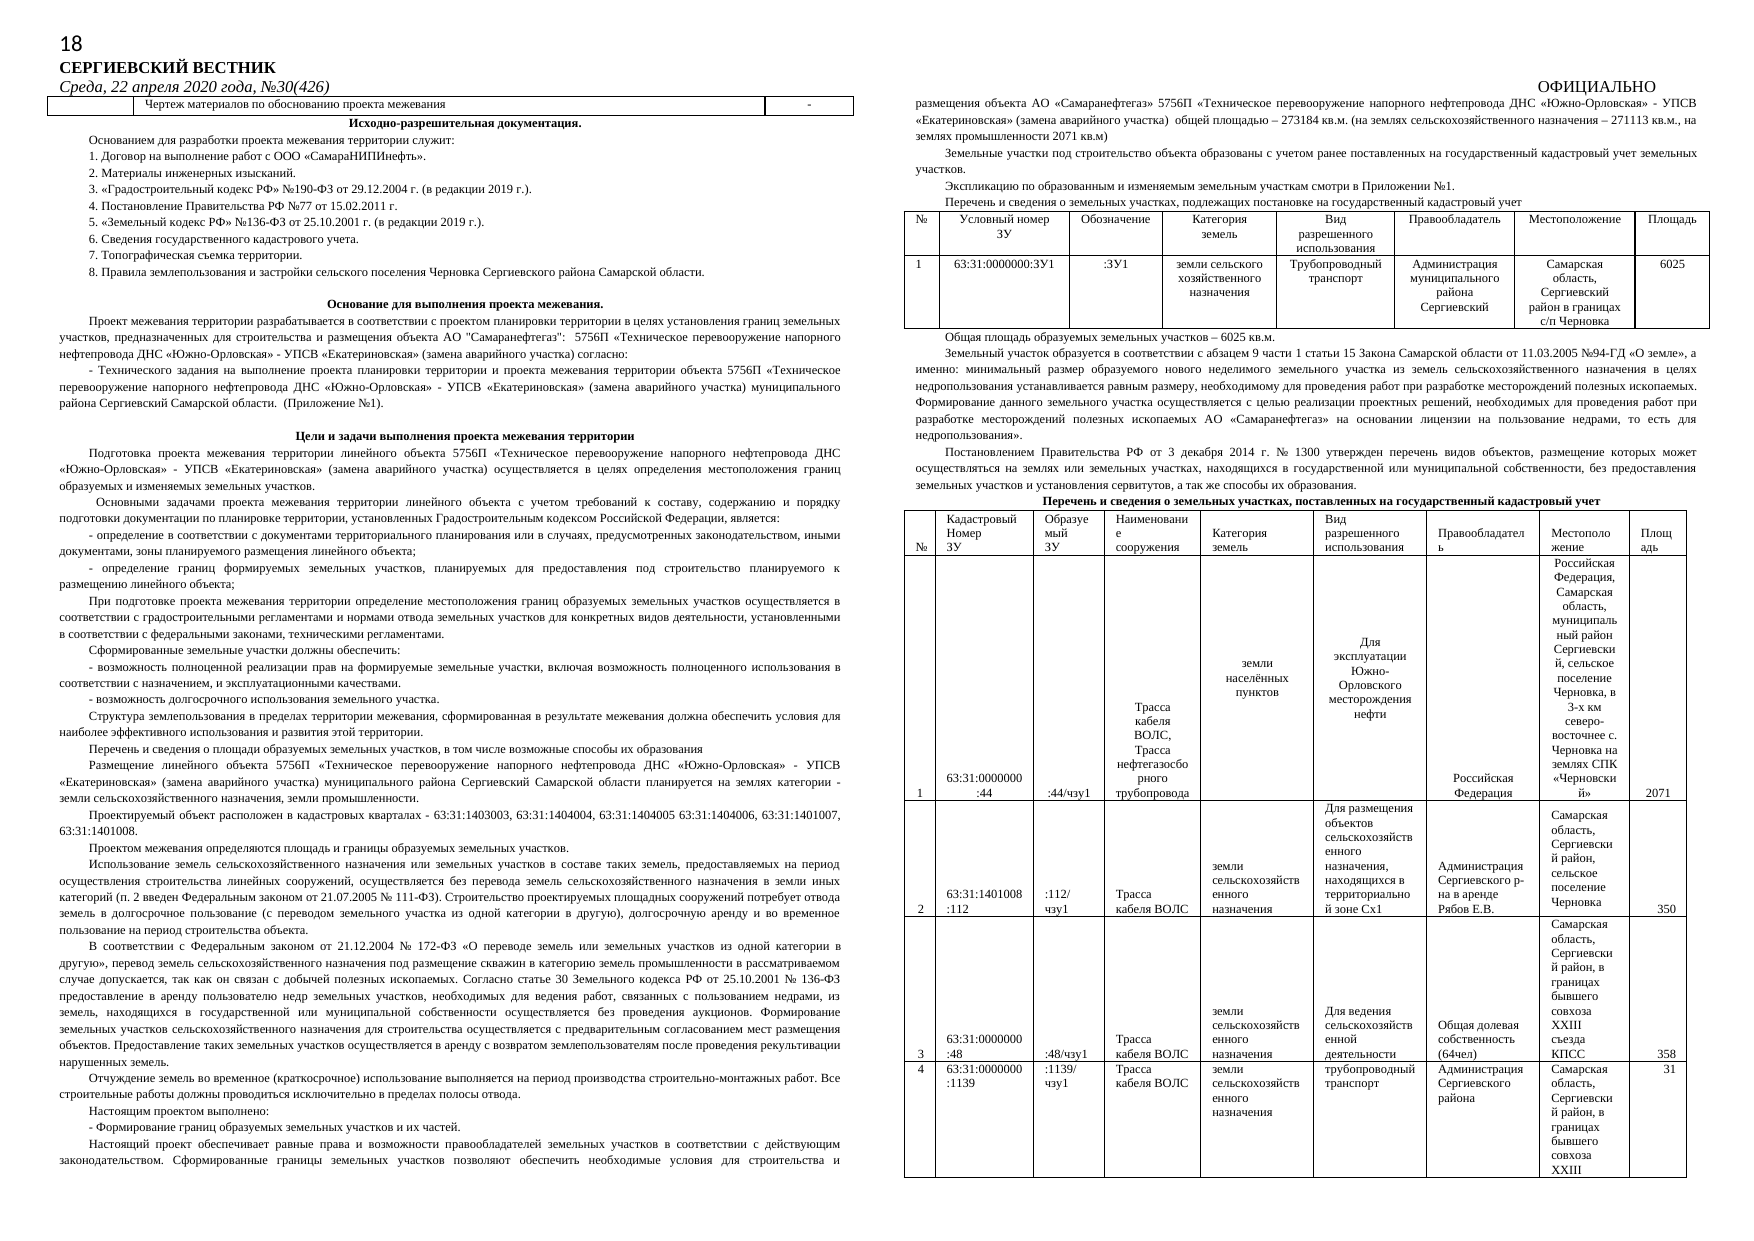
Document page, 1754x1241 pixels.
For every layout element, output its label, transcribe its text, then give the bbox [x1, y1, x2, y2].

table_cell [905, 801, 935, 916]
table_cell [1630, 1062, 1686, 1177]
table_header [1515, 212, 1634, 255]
text Земельный участок образуется в соответствии с абзацем 9 части 1 статьи 15 Закона Самарской области от 11.03.2005 №94-ГД «О земле», а именно: минимальный размер образуемого нового неделимого земельного участка из земель сельскохозяйственного назначения в целях недропользования устанавливается равным размеру, необходимому для проведения работ при разработке месторождений полезных ископаемых. Формирование данного земельного участка осуществляется с целью реализации проектных решений, необходимых для проведения работ при разработке месторождений полезных ископаемых АО «Самаранефтегаз» на основании лицензии на пользование недрами, то есть для недропользования». [915, 346, 1698, 442]
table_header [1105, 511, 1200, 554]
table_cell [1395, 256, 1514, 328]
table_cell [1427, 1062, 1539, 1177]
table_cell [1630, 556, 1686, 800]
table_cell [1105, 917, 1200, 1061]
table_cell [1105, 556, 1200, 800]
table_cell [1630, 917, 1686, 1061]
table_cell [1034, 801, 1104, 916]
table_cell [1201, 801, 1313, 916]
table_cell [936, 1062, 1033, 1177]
text При подготовке проекта межевания территории определение местоположения границ образуемых земельных участков осуществляется в соответствии с градостроительными регламентами и нормами отвода земельных участков для конкретных видов деятельности, установленными в соответствии с федеральными законами, техническими регламентами. [59, 593, 842, 641]
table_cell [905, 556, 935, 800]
text - возможность полноценной реализации прав на формируемые земельные участки, включая возможность полноценного использования в соответствии с назначением, и эксплуатационными качествами. [59, 659, 842, 690]
text Размещение линейного объекта 5756П «Техническое перевооружение напорного нефтепровода ДНС «Южно-Орловская» - УПСВ «Екатериновская» (замена аварийного участка) муниципального района Сергиевский Самарской области планируется на землях категории - земли сельскохозяйственного назначения, земли промышленности. [59, 758, 842, 805]
text Экспликацию по образованным и изменяемым земельным участкам смотри в Приложении №1. [915, 178, 1698, 193]
text 6. Сведения государственного кадастрового учета. [59, 231, 842, 246]
text В соответствии с Федеральным законом от 21.12.2004 № 172-ФЗ «О переводе земель или земельных участков из одной категории в другую», перевод земель сельскохозяйственного назначения под размещение скважин в категорию земель промышленности в рассматриваемом случае допускается, так как он связан с добычей полезных ископаемых. Согласно статье 30 Земельного кодекса РФ от 25.10.2001 № 136-ФЗ предоставление в аренду пользователю недр земельных участков, необходимых для ведения работ, связанных с пользованием недрами, из земель, находящихся в государственной или муниципальной собственности осуществляется без проведения аукционов. Формирование земельных участков сельскохозяйственного назначения для строительства осуществляется с предварительным согласованием мест размещения объектов. Предоставление таких земельных участков осуществляется в аренду с возвратом землепользователям после проведения рекультивации нарушенных земель. [59, 939, 842, 1069]
text Проект межевания территории разрабатывается в соответствии с проектом планировки территории в целях установления границ земельных участков, предназначенных для строительства и размещения объекта АО "Самаранефтегаз": 5756П «Техническое перевооружение напорного нефтепровода ДНС «Южно-Орловская» - УПСВ «Екатериновская» (замена аварийного участка) согласно: [59, 314, 842, 361]
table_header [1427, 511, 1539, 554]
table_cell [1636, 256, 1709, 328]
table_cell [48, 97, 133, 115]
text Цели и задачи выполнения проекта межевания территории [59, 429, 842, 443]
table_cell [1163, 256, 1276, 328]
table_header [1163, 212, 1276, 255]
text Перечень и сведения о земельных участках, поставленных на государственный кадастровый учет [915, 494, 1698, 508]
text - Технического задания на выполнение проекта планировки территории и проекта межевания территории объекта 5756П «Техническое перевооружение напорного нефтепровода ДНС «Южно-Орловская» - УПСВ «Екатериновская» (замена аварийного участка) муниципального района Сергиевский Самарской области. (Приложение №1). [59, 363, 842, 410]
text Проектом межевания определяются площадь и границы образуемых земельных участков. [59, 840, 842, 855]
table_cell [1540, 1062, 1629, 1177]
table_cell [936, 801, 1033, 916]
text Земельные участки под строительство объекта образованы с учетом ранее поставленных на государственный кадастровый учет земельных участков. [915, 145, 1698, 176]
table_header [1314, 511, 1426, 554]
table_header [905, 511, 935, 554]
text Исходно-разрешительная документация. [59, 116, 842, 131]
text - определение границ формируемых земельных участков, планируемых для предоставления под строительство планируемого к размещению линейного объекта; [59, 561, 842, 591]
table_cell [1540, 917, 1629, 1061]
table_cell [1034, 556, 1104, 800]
text Основание для выполнения проекта межевания. [59, 297, 842, 312]
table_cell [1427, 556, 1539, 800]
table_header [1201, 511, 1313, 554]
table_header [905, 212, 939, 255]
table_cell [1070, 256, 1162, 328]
text Структура землепользования в пределах территории межевания, сформированная в результате межевания должна обеспечить условия для наиболее эффективного использования и развития этой территории. [59, 709, 842, 739]
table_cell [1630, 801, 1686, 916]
text Основанием для разработки проекта межевания территории служит: [59, 133, 842, 147]
text Общая площадь образуемых земельных участков – 6025 кв.м. [915, 329, 1698, 344]
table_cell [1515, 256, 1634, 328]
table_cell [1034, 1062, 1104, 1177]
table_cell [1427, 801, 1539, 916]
text - определение в соответствии с документами территориального планирования или в случаях, предусмотренных законодательством, иными документами, зоны планируемого размещения линейного объекта; [59, 528, 842, 558]
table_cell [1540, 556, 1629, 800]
text Перечень и сведения о земельных участках, подлежащих постановке на государственный кадастровый учет [915, 195, 1698, 209]
text 7. Топографическая съемка территории. [59, 248, 842, 262]
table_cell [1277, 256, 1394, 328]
text 5. «Земельный кодекс РФ» №136-ФЗ от 25.10.2001 г. (в редакции 2019 г.). [59, 215, 842, 229]
text - возможность долгосрочного использования земельного участка. [59, 692, 842, 707]
text Постановлением Правительства РФ от 3 декабря 2014 г. № 1300 утвержден перечень видов объектов, размещение которых может осуществляться на землях или земельных участках, находящихся в государственной или муниципальной собственности, без предоставления земельных участков и установления сервитутов, а так же способы их образования. [915, 444, 1698, 492]
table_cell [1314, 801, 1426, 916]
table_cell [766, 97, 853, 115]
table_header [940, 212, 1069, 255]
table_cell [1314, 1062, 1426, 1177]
text 8. Правила землепользования и застройки сельского поселения Черновка Сергиевского района Самарской области. [59, 264, 842, 279]
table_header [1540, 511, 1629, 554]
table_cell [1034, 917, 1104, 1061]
text Проектируемый объект расположен в кадастровых кварталах - 63:31:1403003, 63:31:1404004, 63:31:1404005 63:31:1404006, 63:31:1401007, 63:31:1401008. [59, 807, 842, 838]
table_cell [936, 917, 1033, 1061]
text - Формирование границ образуемых земельных участков и их частей. [59, 1120, 842, 1134]
text Настоящим проектом выполнено: [59, 1104, 842, 1118]
text Использование земель сельскохозяйственного назначения или земельных участков в составе таких земель, предоставляемых на период осуществления строительства линейных сооружений, осуществляется без перевода земель сельскохозяйственного назначения в земли иных категорий (п. 2 введен Федеральным законом от 21.07.2005 № 111-ФЗ). Строительство проектируемых площадных сооружений потребует отвода земель в долгосрочное пользование (с переводом земельного участка из одной категории в другую), долгосрочную аренду и во временное пользование на период строительства объекта. [59, 857, 842, 937]
text Основными задачами проекта межевания территории линейного объекта с учетом требований к составу, содержанию и порядку подготовки документации по планировке территории, установленных Градостроительным кодексом Российской Федерации, является: [59, 495, 842, 526]
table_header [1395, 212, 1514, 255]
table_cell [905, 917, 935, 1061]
text 1. Договор на выполнение работ с ООО «СамараНИПИнефть». [59, 149, 842, 163]
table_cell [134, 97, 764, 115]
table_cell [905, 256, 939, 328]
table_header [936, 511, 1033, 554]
text 2. Материалы инженерных изысканий. [59, 166, 842, 180]
text 4. Постановление Правительства РФ №77 от 15.02.2011 г. [59, 198, 842, 213]
text Настоящий проект обеспечивает равные права и возможности правообладателей земельных участков в соответствии с действующим законодательством. Сформированные границы земельных участков позволяют обеспечить необходимые условия для строительства и размещения объекта АО «Самаранефтегаз» 5756П «Техническое перевооружение напорного нефтепровода ДНС «Южно-Орловская» - УПСВ «Екатериновская» (замена аварийного участка) общей площадью – 273184 кв.м. (на землях сельскохозяйственного назначения – 271113 кв.м., на землях промышленности 2071 кв.м) [915, 96, 1698, 143]
text Перечень и сведения о площади образуемых земельных участков, в том числе возможные способы их образования [59, 742, 842, 756]
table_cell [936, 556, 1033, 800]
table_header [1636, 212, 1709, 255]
text Сформированные земельные участки должны обеспечить: [59, 643, 842, 657]
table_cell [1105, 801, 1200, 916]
text Подготовка проекта межевания территории линейного объекта 5756П «Техническое перевооружение напорного нефтепровода ДНС «Южно-Орловская» - УПСВ «Екатериновская» (замена аварийного участка) осуществляется в целях определения местоположения границ образуемых и изменяемых земельных участков. [59, 445, 842, 493]
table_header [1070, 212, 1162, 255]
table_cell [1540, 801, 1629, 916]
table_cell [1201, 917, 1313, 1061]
text 3. «Градостроительный кодекс РФ» №190-ФЗ от 29.12.2004 г. (в редакции 2019 г.). [59, 182, 842, 196]
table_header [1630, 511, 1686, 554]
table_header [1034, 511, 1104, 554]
text Отчуждение земель во временное (краткосрочное) использование выполняется на период производства строительно-монтажных работ. Все строительные работы должны проводиться исключительно в пределах полосы отвода. [59, 1071, 842, 1102]
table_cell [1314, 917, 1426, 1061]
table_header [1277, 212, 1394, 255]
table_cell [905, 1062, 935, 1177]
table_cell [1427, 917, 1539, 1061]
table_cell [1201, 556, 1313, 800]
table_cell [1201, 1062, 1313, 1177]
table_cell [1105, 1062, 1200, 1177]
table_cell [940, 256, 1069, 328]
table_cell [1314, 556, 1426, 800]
